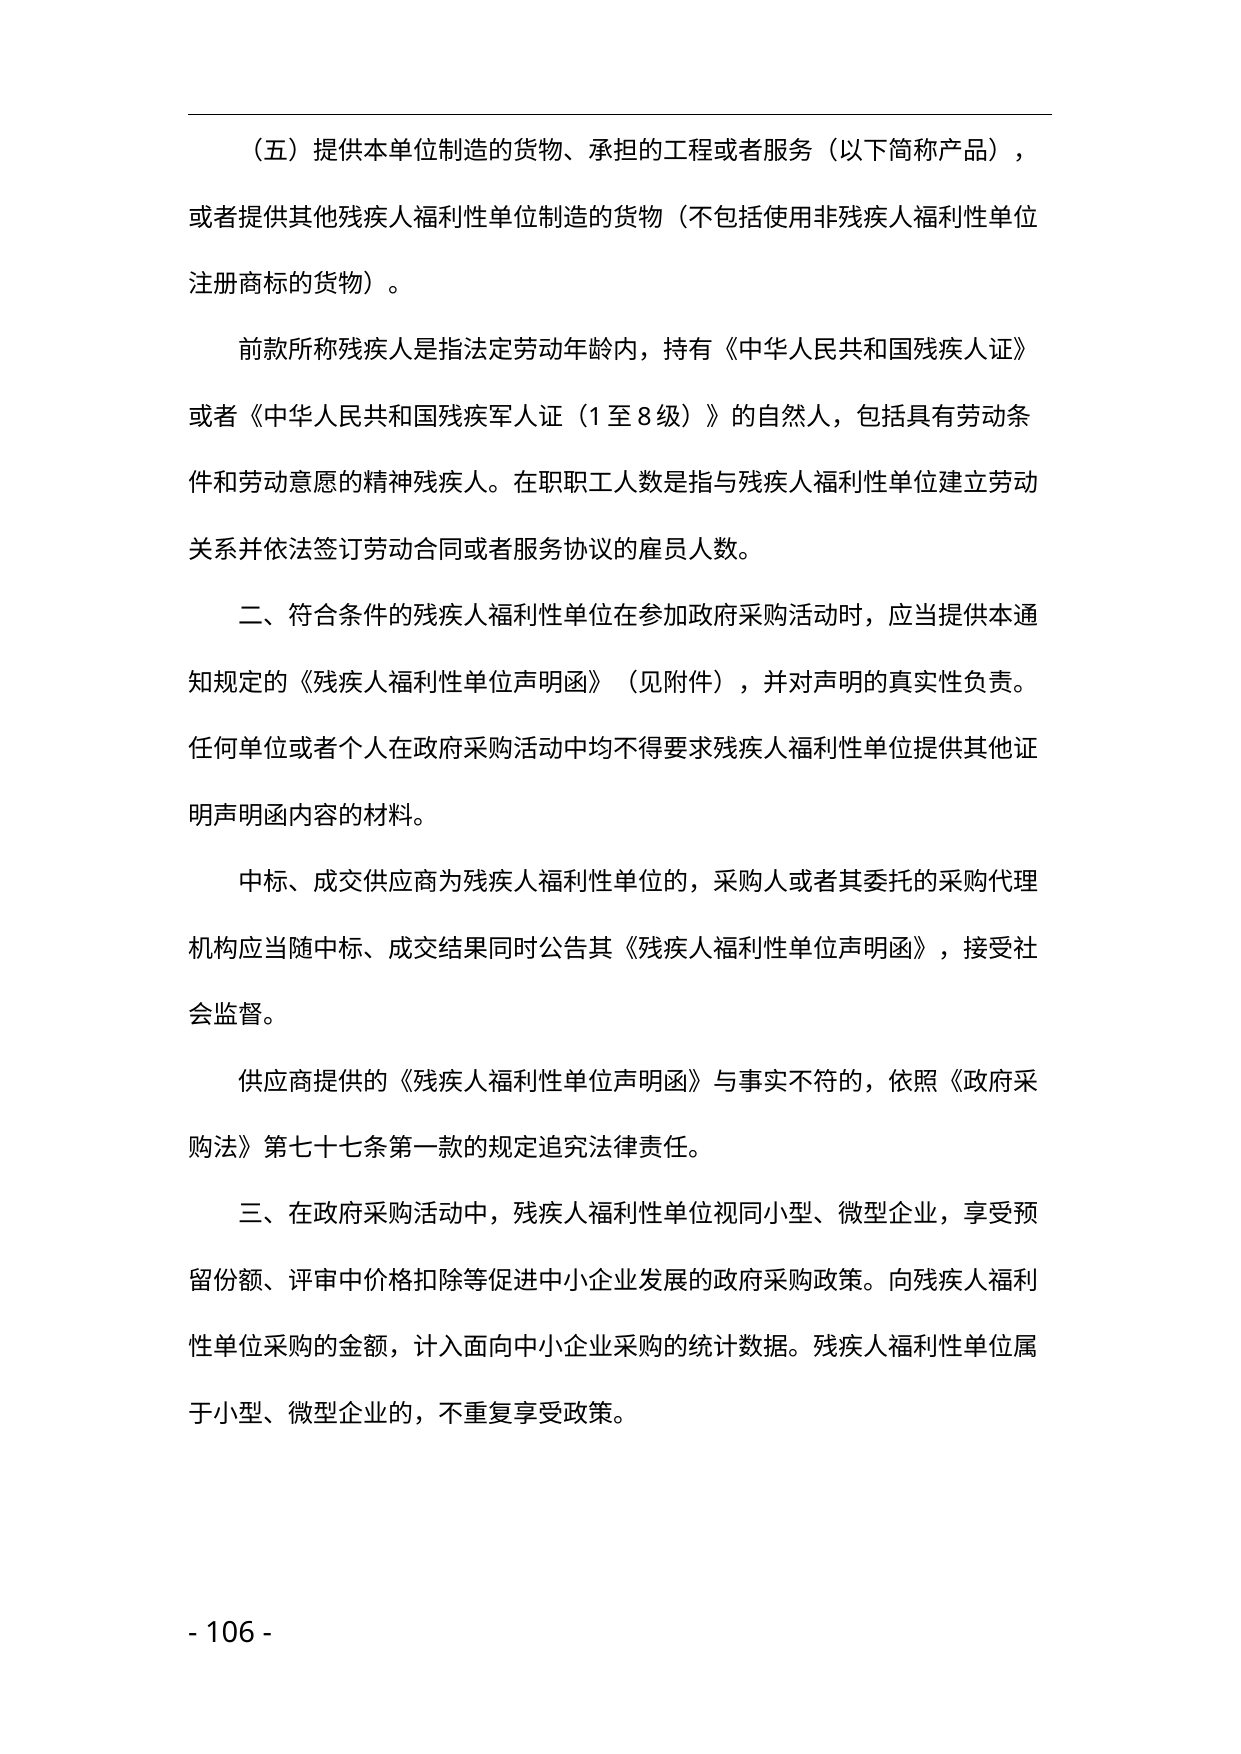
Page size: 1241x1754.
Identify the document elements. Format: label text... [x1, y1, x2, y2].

text 供应商提供的《残疾人福利性单位声明函》与事实不符的，依照《政府采购法》第七十七条第一款的规定追究法律责任。 [188, 1046, 1052, 1179]
text 中标、成交供应商为残疾人福利性单位的，采购人或者其委托的采购代理机构应当随中标、成交结果同时公告其《残疾人福利性单位声明函》，接受社会监督。 [188, 846, 1052, 1046]
text 前款所称残疾人是指法定劳动年龄内，持有《中华人民共和国残疾人证》或者《中华人民共和国残疾军人证（1至8级）》的自然人，包括具有劳动条件和劳动意愿的精神残疾人。在职职工人数是指与残疾人福利性单位建立劳动关系并依法签订劳动合同或者服务协议的雇员人数。 [188, 315, 1052, 581]
text 二、符合条件的残疾人福利性单位在参加政府采购活动时，应当提供本通知规定的《残疾人福利性单位声明函》（见附件），并对声明的真实性负责。任何单位或者个人在政府采购活动中均不得要求残疾人福利性单位提供其他证明声明函内容的材料。 [188, 581, 1052, 846]
text （五）提供本单位制造的货物、承担的工程或者服务（以下简称产品），或者提供其他残疾人福利性单位制造的货物（不包括使用非残疾人福利性单位注册商标的货物）。 [188, 115, 1052, 315]
text 三、在政府采购活动中，残疾人福利性单位视同小型、微型企业，享受预留份额、评审中价格扣除等促进中小企业发展的政府采购政策。向残疾人福利性单位采购的金额，计入面向中小企业采购的统计数据。残疾人福利性单位属于小型、微型企业的，不重复享受政策。 [188, 1179, 1052, 1444]
